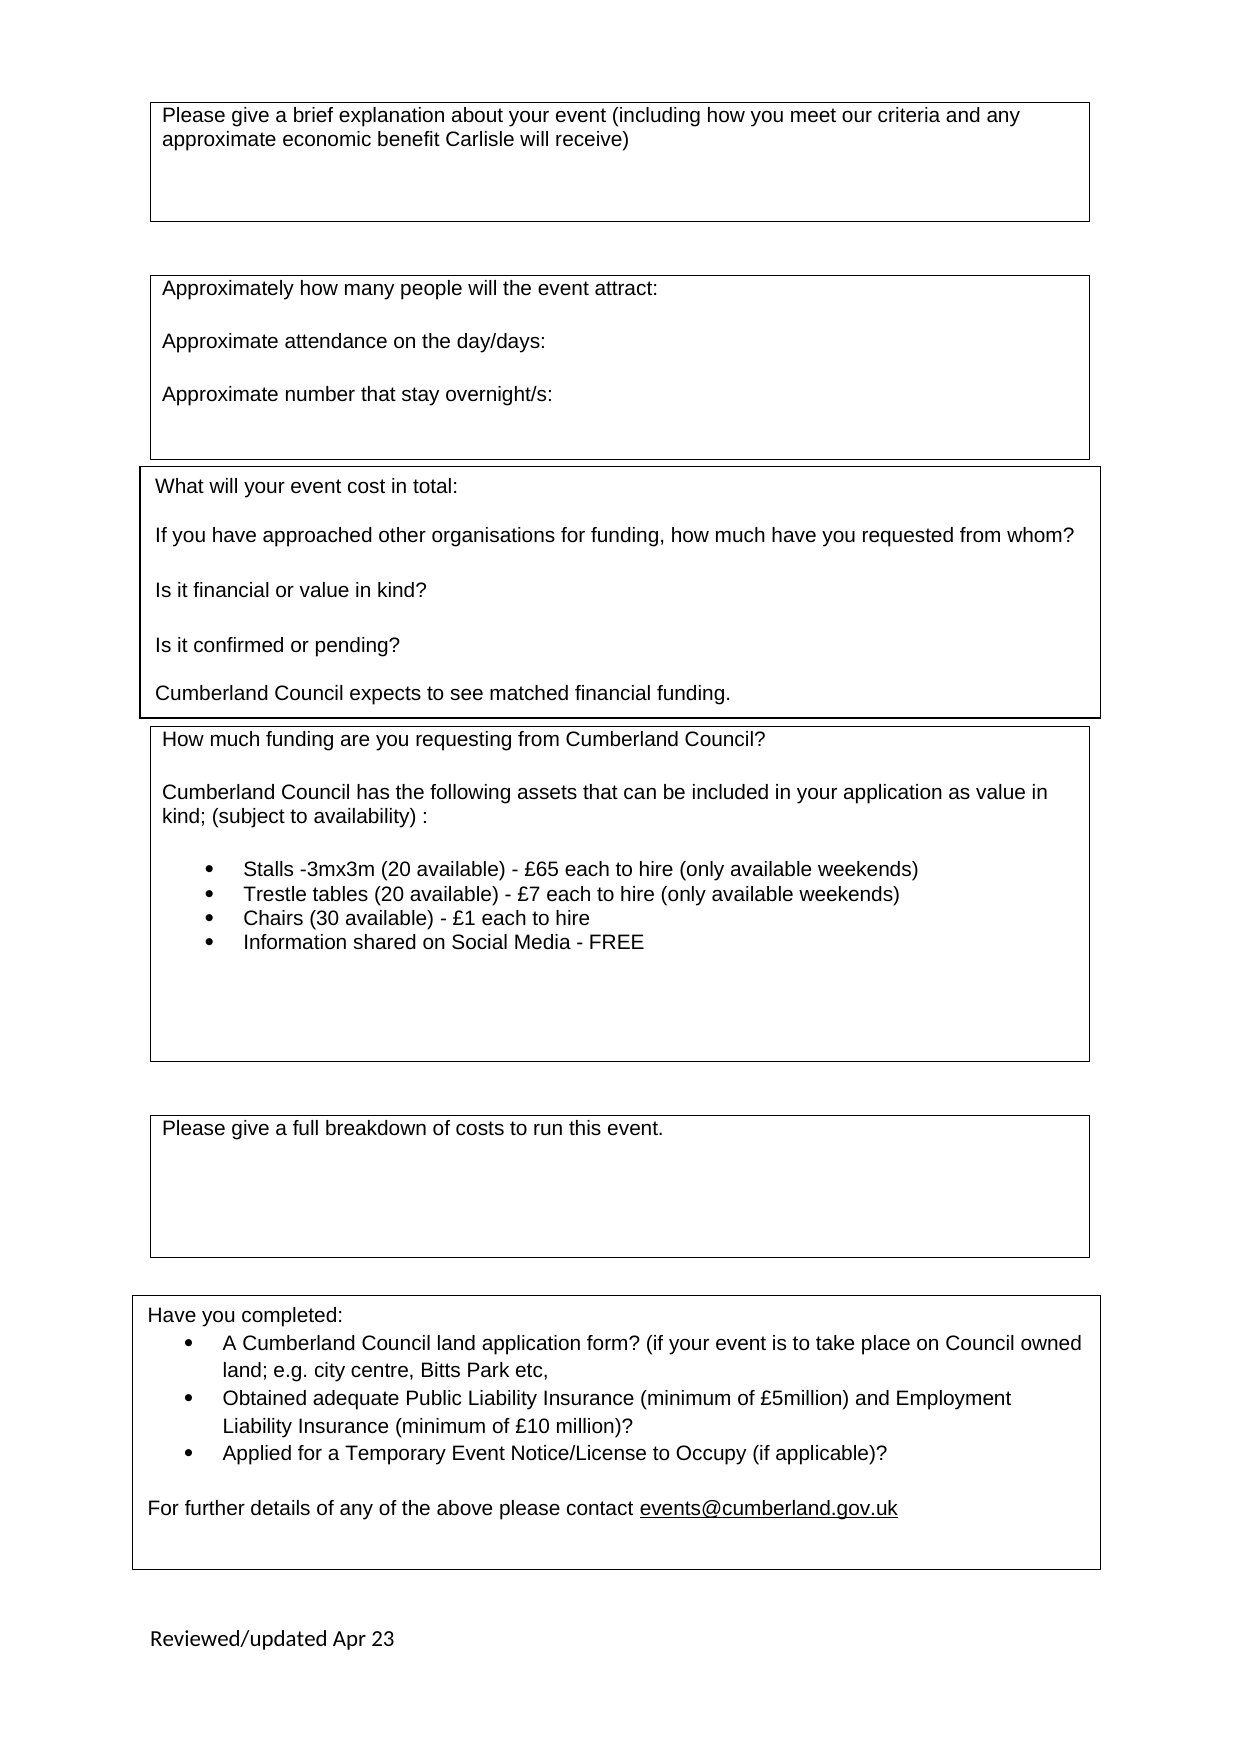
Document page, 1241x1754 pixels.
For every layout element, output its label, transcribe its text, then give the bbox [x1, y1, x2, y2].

table_header Approximately how many people will the event attract: Approximate attendance on the day/days: Approximate number that stay overnight/s: [151, 276, 1089, 459]
table_header Please give a full breakdown of costs to run this event. [151, 1116, 1089, 1257]
table_cell Please give a brief explanation about your event (including how you meet our criteria and any approximate economic benefit Carlisle will receive) [151, 103, 1089, 221]
table_header How much funding are you requesting from Cumberland Council? Cumberland Council has the following assets that can be included in your application as value in kind; (subject to availability) : Stalls -3mx3m (20 available) - £65 each to hire (only available weekends) Trestle tables (20 available) - £7 each to hire (only available weekends) Chairs (30 available) - £1 each to hire Information shared on Social Media - FREE [151, 727, 1089, 1061]
